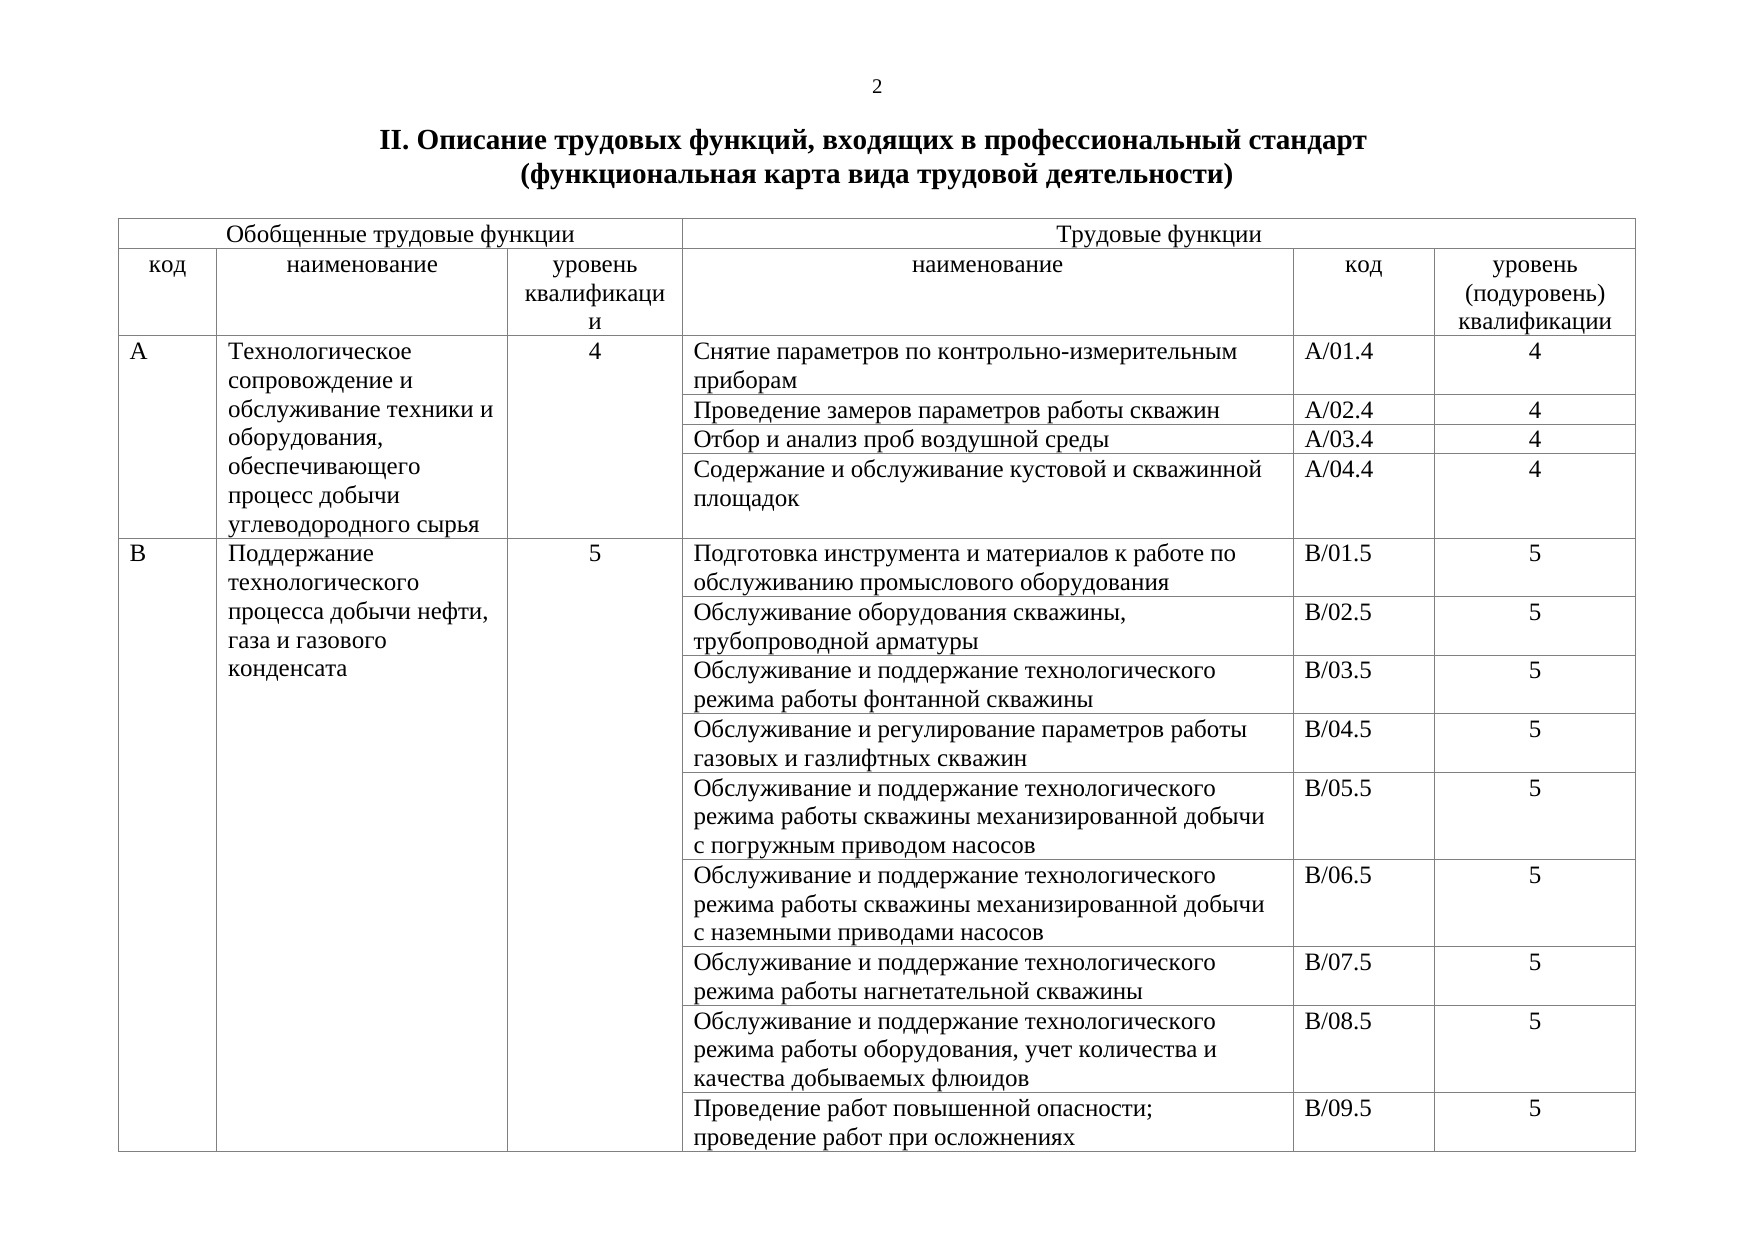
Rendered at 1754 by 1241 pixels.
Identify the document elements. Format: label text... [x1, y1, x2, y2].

table_cell 5 [508, 539, 682, 1151]
table_cell Снятие параметров по контрольно-измерительным приборам [683, 336, 1293, 394]
table_cell Обслуживание и поддержание технологического режима работы скважины механизированной добычи с наземными приводами насосов [683, 860, 1293, 946]
table_cell Обслуживание и поддержание технологического режима работы скважины механизированной добычи с погружным приводом насосов [683, 773, 1293, 859]
table_cell Обслуживание и поддержание технологического режима работы нагнетательной скважины [683, 947, 1293, 1005]
table_cell 4 [1435, 395, 1635, 423]
table_cell А/01.4 [1294, 336, 1434, 394]
table_cell В/06.5 [1294, 860, 1434, 946]
table_cell В/02.5 [1294, 597, 1434, 654]
table_cell Проведение замеров параметров работы скважин [683, 395, 1293, 423]
table_cell 5 [1435, 947, 1635, 1005]
table_cell 4 [508, 336, 682, 537]
table_cell 5 [1435, 539, 1635, 596]
table_header Трудовые функции [683, 219, 1635, 248]
text II. Описание трудовых функций, входящих в профессиональный стандарт (функциональная карта вида трудовой деятельности) [118, 122, 1636, 189]
table_cell 5 [1435, 1093, 1635, 1151]
table_cell Проведение работ повышенной опасности; проведение работ при осложнениях [683, 1093, 1293, 1151]
table_cell Технологическое сопровождение и обслуживание техники и оборудования, обеспечивающего процесс добычи углеводородного сырья [217, 336, 507, 537]
table_cell код [1294, 249, 1434, 335]
table_cell А/02.4 [1294, 395, 1434, 423]
table_cell 4 [1435, 336, 1635, 394]
table_cell В/04.5 [1294, 714, 1434, 772]
table_cell 5 [1435, 773, 1635, 859]
table_cell 5 [1435, 597, 1635, 654]
table_cell В/05.5 [1294, 773, 1434, 859]
table_cell 4 [1435, 425, 1635, 453]
table_cell Обслуживание и регулирование параметров работы газовых и газлифтных скважин [683, 714, 1293, 772]
table_cell Обслуживание и поддержание технологического режима работы оборудования, учет количества и качества добываемых флюидов [683, 1006, 1293, 1092]
table_cell А/03.4 [1294, 425, 1434, 453]
table_cell А/04.4 [1294, 454, 1434, 537]
table_cell Подготовка инструмента и материалов к работе по обслуживанию промыслового оборудования [683, 539, 1293, 596]
table_cell В/08.5 [1294, 1006, 1434, 1092]
table_cell Обслуживание оборудования скважины, трубопроводной арматуры [683, 597, 1293, 654]
table_cell уровень квалификации [508, 249, 682, 335]
table_cell Обслуживание и поддержание технологического режима работы фонтанной скважины [683, 656, 1293, 713]
table_cell Содержание и обслуживание кустовой и скважинной площадок [683, 454, 1293, 537]
table_header Обобщенные трудовые функции [119, 219, 682, 248]
table_cell В [119, 539, 216, 1151]
table_cell код [119, 249, 216, 335]
table_cell уровень (подуровень) квалификации [1435, 249, 1635, 335]
table_cell В/01.5 [1294, 539, 1434, 596]
table_cell 5 [1435, 860, 1635, 946]
table_cell В/09.5 [1294, 1093, 1434, 1151]
table_cell 5 [1435, 1006, 1635, 1092]
table_cell В/07.5 [1294, 947, 1434, 1005]
table_cell В/03.5 [1294, 656, 1434, 713]
table_cell А [119, 336, 216, 537]
table_cell 4 [1435, 454, 1635, 537]
table_cell 5 [1435, 714, 1635, 772]
table_cell 5 [1435, 656, 1635, 713]
table_cell наименование [217, 249, 507, 335]
table_cell наименование [683, 249, 1293, 335]
table_cell Отбор и анализ проб воздушной среды [683, 425, 1293, 453]
table_cell Поддержание технологического процесса добычи нефти, газа и газового конденсата [217, 539, 507, 1151]
